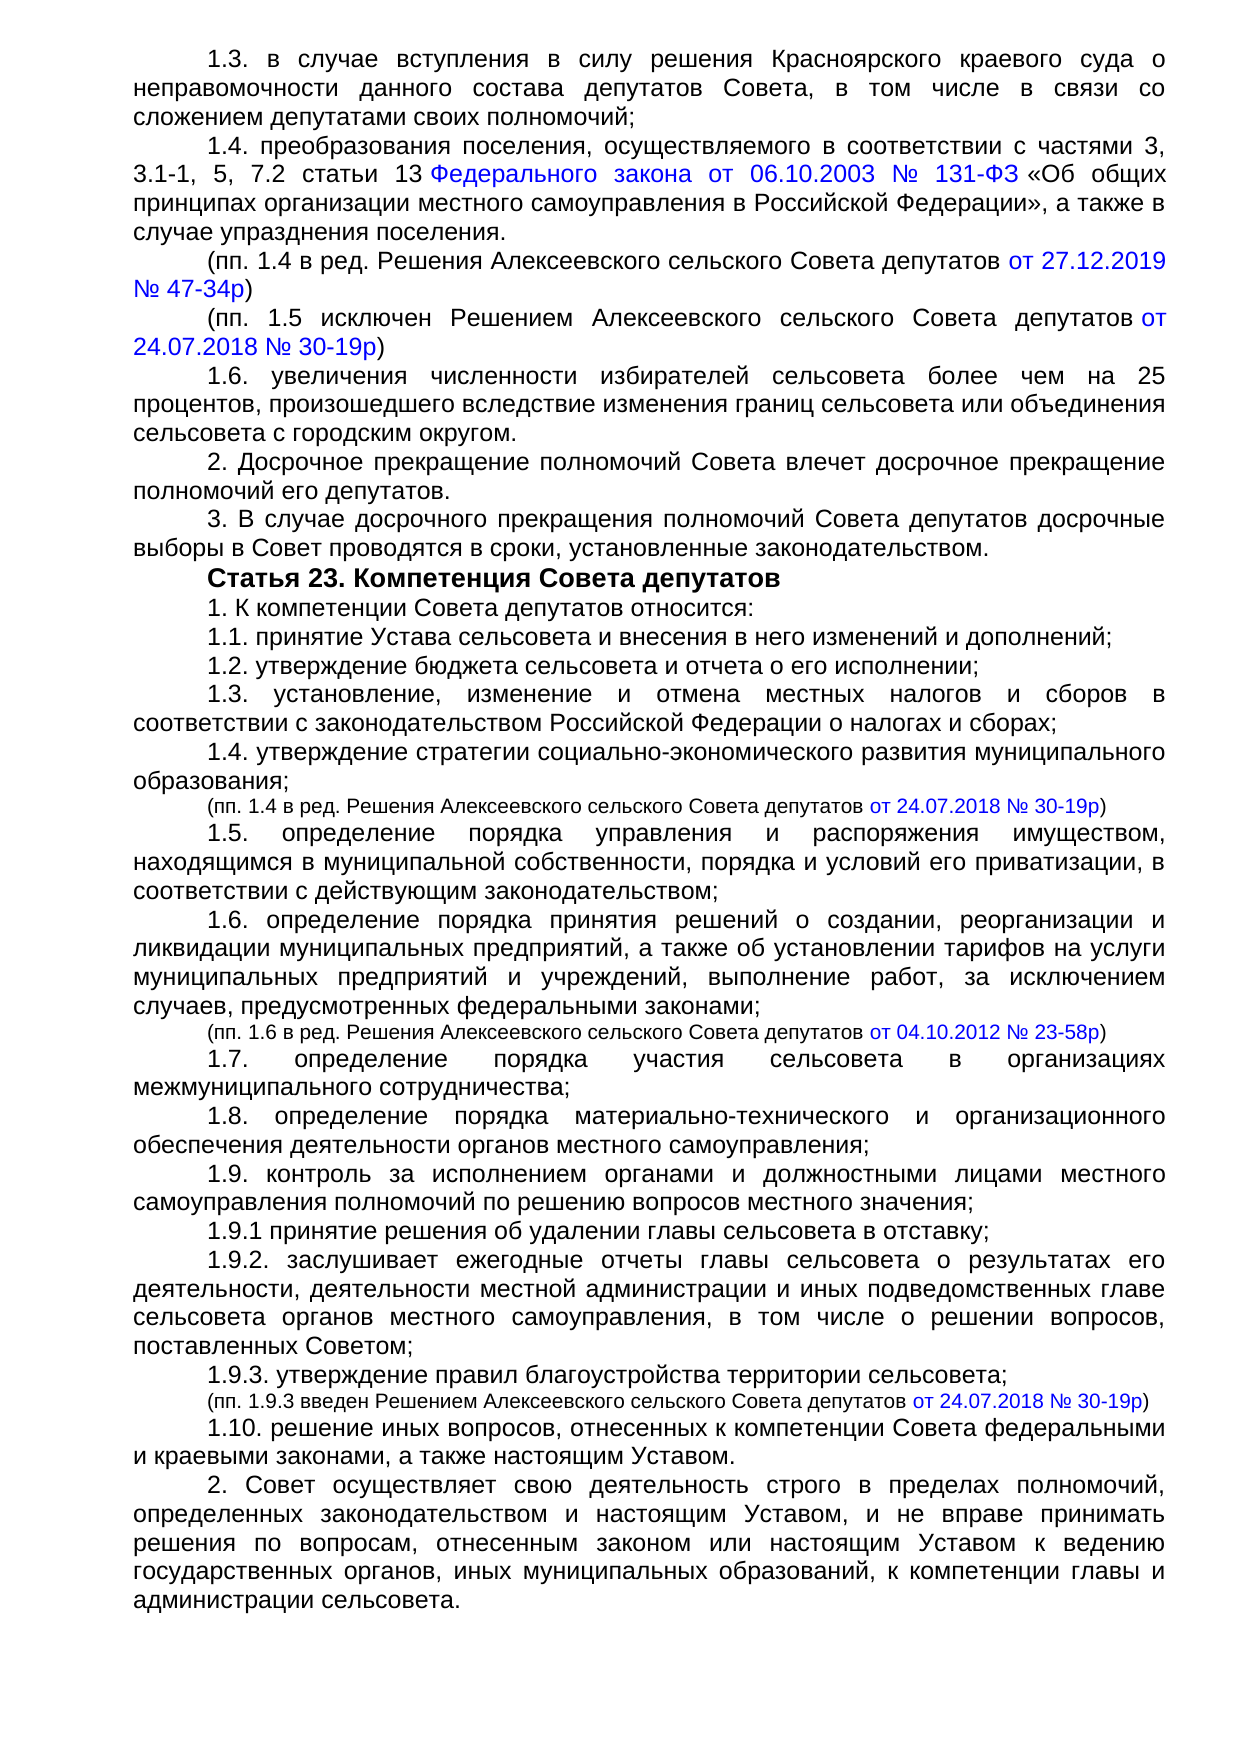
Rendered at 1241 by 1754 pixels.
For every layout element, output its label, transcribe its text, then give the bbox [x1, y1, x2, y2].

text 2. Совет осуществляет свою деятельность строго в пределах полномочий, определенных законодательством и настоящим Уставом, и не вправе принимать решения по вопросам, отнесенным законом или настоящим Уставом к ведению государственных органов, иных муниципальных образований, к компетенции главы и администрации сельсовета. [133, 1470, 1167, 1614]
text 1.6. определение порядка принятия решений о создании, реорганизации и ликвидации муниципальных предприятий, а также об установлении тарифов на услуги муниципальных предприятий и учреждений, выполнение работ, за исключением случаев, предусмотренных федеральными законами; [133, 904, 1167, 1019]
text 1.7. определение порядка участия сельсовета в организациях межмуниципального сотрудничества; [133, 1043, 1167, 1101]
text 1.9. контроль за исполнением органами и должностными лицами местного самоуправления полномочий по решению вопросов местного значения; [133, 1158, 1167, 1216]
text (пп. 1.4 в ред. Решения Алексеевского сельского Совета депутатов от 27.12.2019 № 47-34р) [133, 246, 1167, 303]
text 3. В случае досрочного прекращения полномочий Совета депутатов досрочные выборы в Совет проводятся в сроки, установленные законодательством. [133, 504, 1167, 562]
text Статья 23. Компетенция Совета депутатов [133, 562, 1167, 593]
text 1.5. определение порядка управления и распоряжения имуществом, находящимся в муниципальной собственности, порядка и условий его приватизации, в соответствии с действующим законодательством; [133, 818, 1167, 904]
text 1.3. установление, изменение и отмена местных налогов и сборов в соответствии с законодательством Российской Федерации о налогах и сборах; [133, 679, 1167, 737]
text 1.6. увеличения численности избирателей сельсовета более чем на 25 процентов, произошедшего вследствие изменения границ сельсовета или объединения сельсовета с городским округом. [133, 361, 1167, 447]
text (пп. 1.9.3 введен Решением Алексеевского сельского Совета депутатов от 24.07.2018 № 30-19р) [133, 1388, 1167, 1412]
text 1. К компетенции Совета депутатов относится: [133, 593, 1167, 622]
text 1.3. в случае вступления в силу решения Красноярского краевого суда о неправомочности данного состава депутатов Совета, в том числе в связи со сложением депутатами своих полномочий; [133, 44, 1167, 131]
text (пп. 1.6 в ред. Решения Алексеевского сельского Совета депутатов от 04.10.2012 № 23-58р) [133, 1019, 1167, 1043]
text (пп. 1.4 в ред. Решения Алексеевского сельского Совета депутатов от 24.07.2018 № 30-19р) [133, 794, 1167, 818]
text 1.4. преобразования поселения, осуществляемого в соответствии с частями 3, 3.1-1, 5, 7.2 статьи 13 Федерального закона от 06.10.2003 № 131-ФЗ «Об общих принципах организации местного самоуправления в Российской Федерации», а также в случае упразднения поселения. [133, 131, 1167, 246]
text 1.8. определение порядка материально-технического и организационного обеспечения деятельности органов местного самоуправления; [133, 1101, 1167, 1158]
text 1.9.3. утверждение правил благоустройства территории сельсовета; [133, 1360, 1167, 1388]
text 1.9.2. заслушивает ежегодные отчеты главы сельсовета о результатах его деятельности, деятельности местной администрации и иных подведомственных главе сельсовета органов местного самоуправления, в том числе о решении вопросов, поставленных Советом; [133, 1245, 1167, 1360]
text 1.4. утверждение стратегии социально-экономического развития муниципального образования; [133, 737, 1167, 794]
text 1.9.1 принятие решения об удалении главы сельсовета в отставку; [133, 1216, 1167, 1245]
text 2. Досрочное прекращение полномочий Совета влечет досрочное прекращение полномочий его депутатов. [133, 447, 1167, 504]
text (пп. 1.5 исключен Решением Алексеевского сельского Совета депутатов от 24.07.2018 № 30-19р) [133, 303, 1167, 361]
text 1.10. решение иных вопросов, отнесенных к компетенции Совета федеральными и краевыми законами, а также настоящим Уставом. [133, 1412, 1167, 1470]
text 1.1. принятие Устава сельсовета и внесения в него изменений и дополнений; [133, 622, 1167, 651]
text 1.2. утверждение бюджета сельсовета и отчета о его исполнении; [133, 651, 1167, 679]
